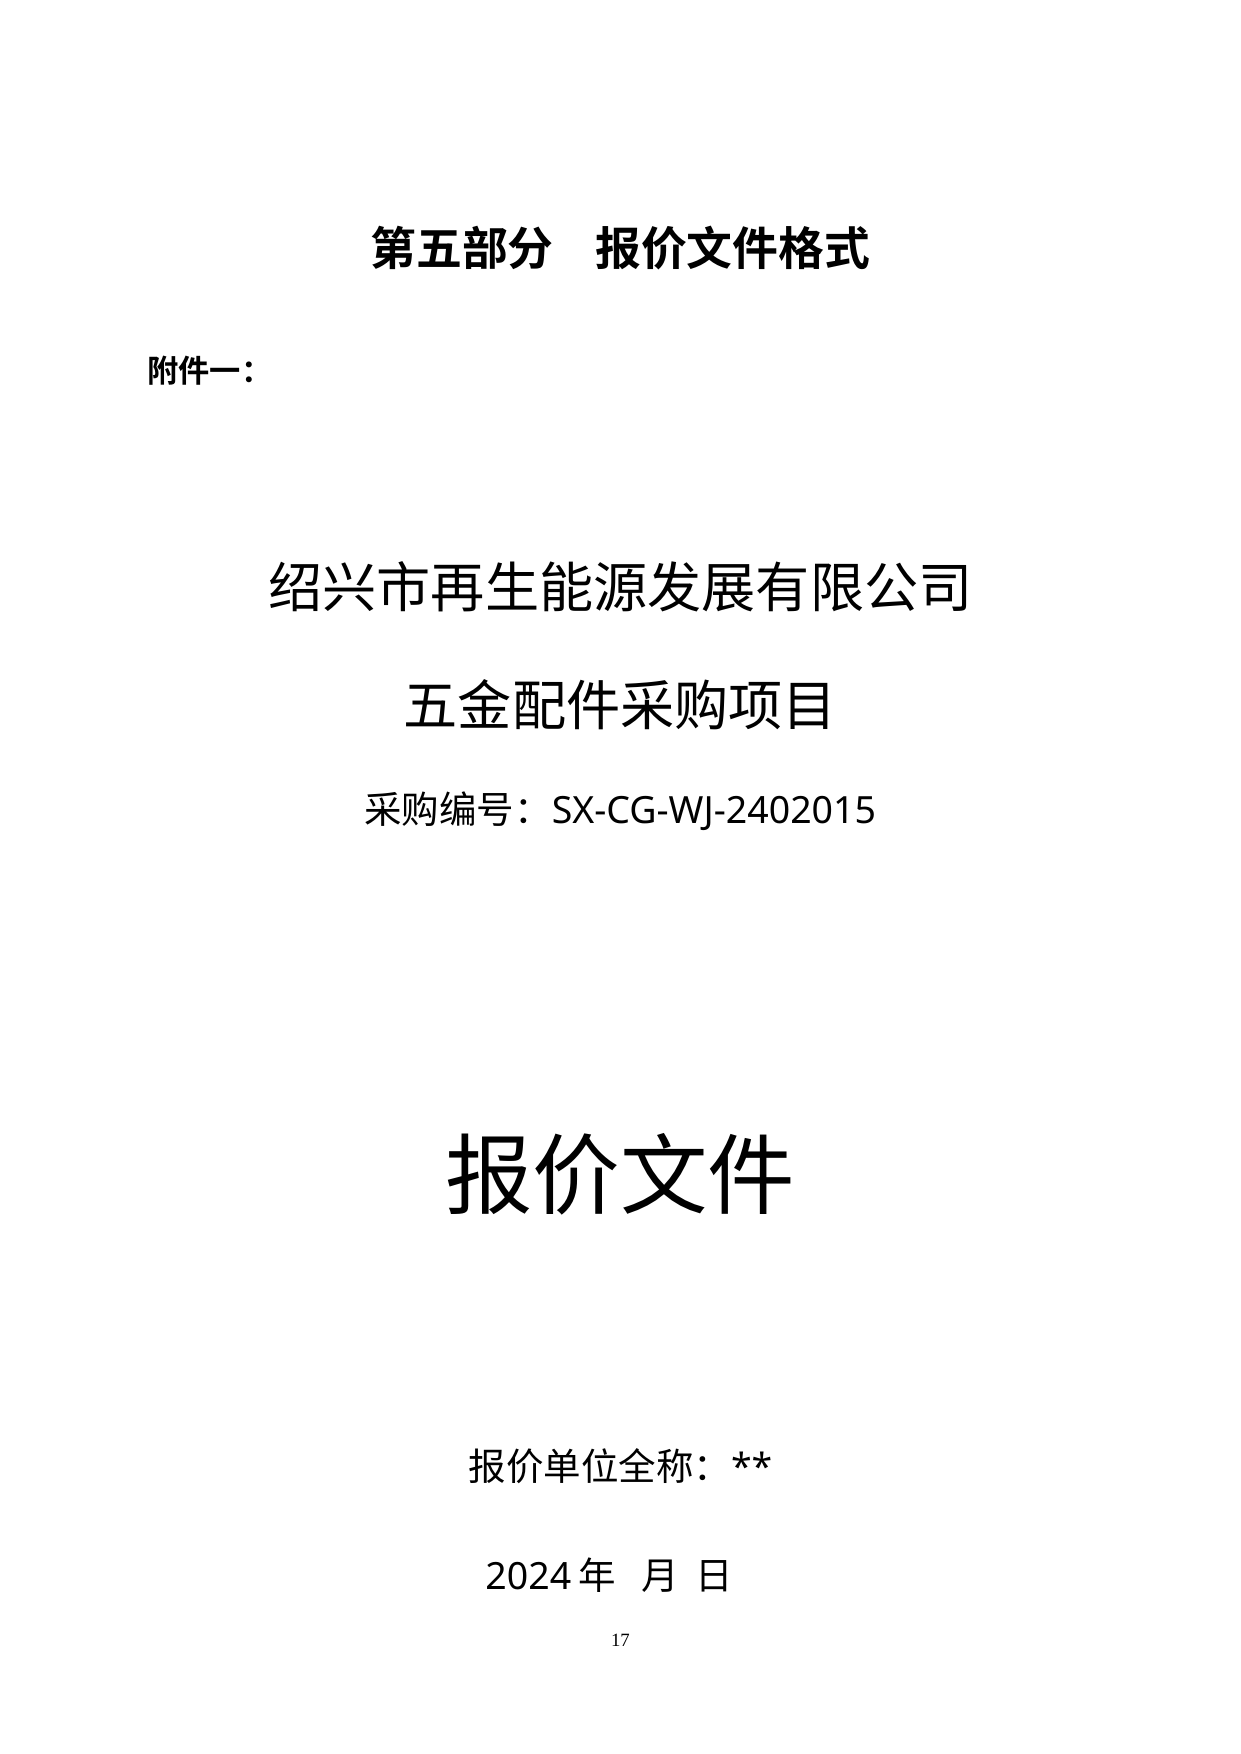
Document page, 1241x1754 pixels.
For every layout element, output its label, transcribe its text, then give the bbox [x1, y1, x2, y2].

text 报价单位全称：** [148, 1437, 1092, 1491]
text 绍兴市再生能源发展有限公司 [148, 545, 1092, 623]
text 报价文件 [148, 1106, 1092, 1232]
subtitle 第五部分 报价文件格式 [148, 213, 1092, 279]
text 附件一： [148, 346, 1092, 392]
text 五金配件采购项目 [148, 662, 1092, 741]
text 2024年 月 日 [148, 1546, 1092, 1600]
text 采购编号：SX-CG-WJ-2402015 [148, 780, 1092, 834]
